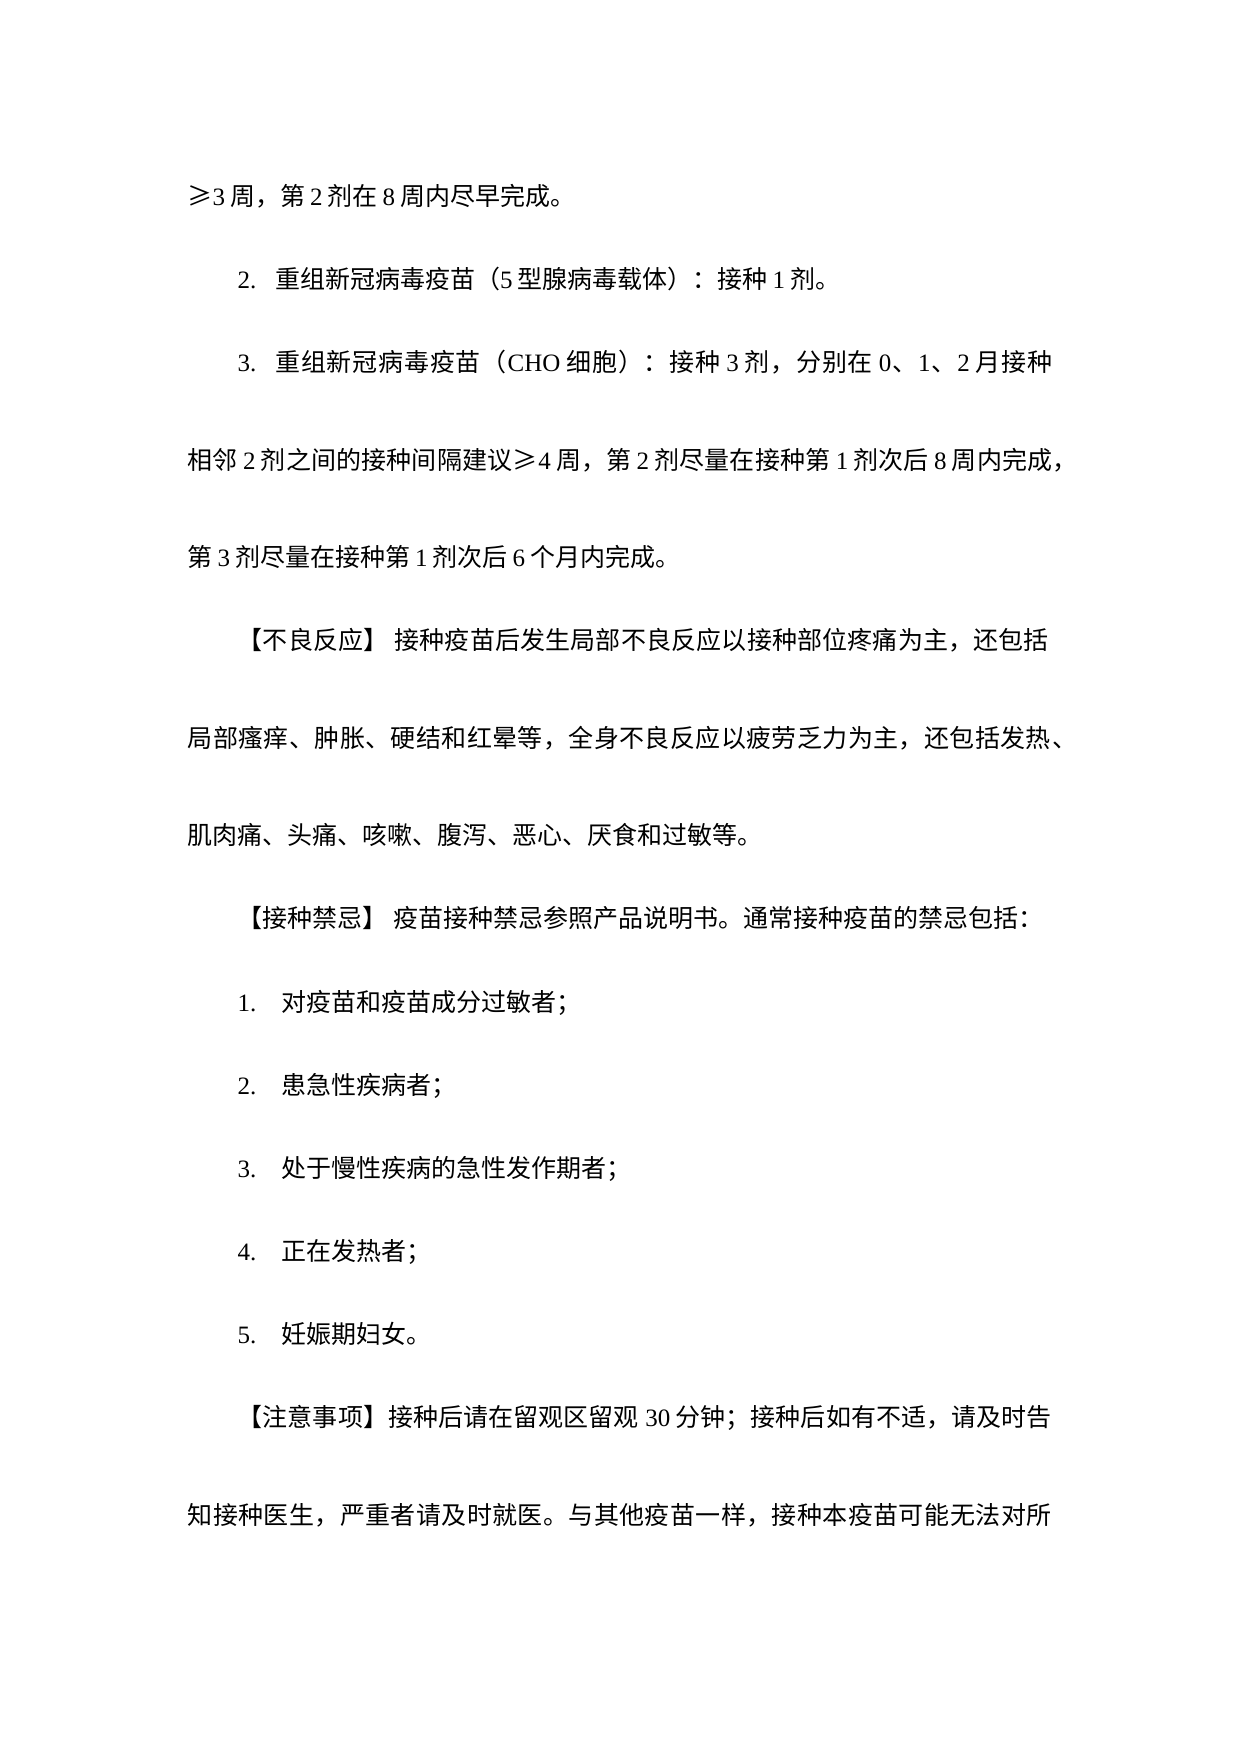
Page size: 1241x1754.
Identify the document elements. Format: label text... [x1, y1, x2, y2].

list 重组新冠病毒疫苗（5型腺病毒载体）：接种1剂。 [187, 245, 1053, 310]
list 重组新冠病毒疫苗（CHO细胞）：接种3剂，分别在0、1、2月接种。相邻2剂之间的接种间隔建议≥4周，第2剂尽量在接种第1剂次后8周内完成，第3剂尽量在接种第1剂次后6个月内完成。 [187, 328, 1053, 588]
list 妊娠期妇女。 [237, 1300, 1053, 1365]
list 对疫苗和疫苗成分过敏者； [237, 968, 1053, 1033]
list 患急性疾病者； [237, 1051, 1053, 1116]
text 【不良反应】 接种疫苗后发生局部不良反应以接种部位疼痛为主，还包括局部瘙痒、肿胀、硬结和红晕等，全身不良反应以疲劳乏力为主，还包括发热、肌肉痛、头痛、咳嗽、腹泻、恶心、厌食和过敏等。 [187, 606, 1053, 866]
list 处于慢性疾病的急性发作期者； [237, 1134, 1053, 1199]
text 【接种禁忌】 疫苗接种禁忌参照产品说明书。通常接种疫苗的禁忌包括： [187, 884, 1053, 949]
list 正在发热者； [237, 1217, 1053, 1282]
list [187, 162, 1053, 227]
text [187, 1383, 1053, 1546]
